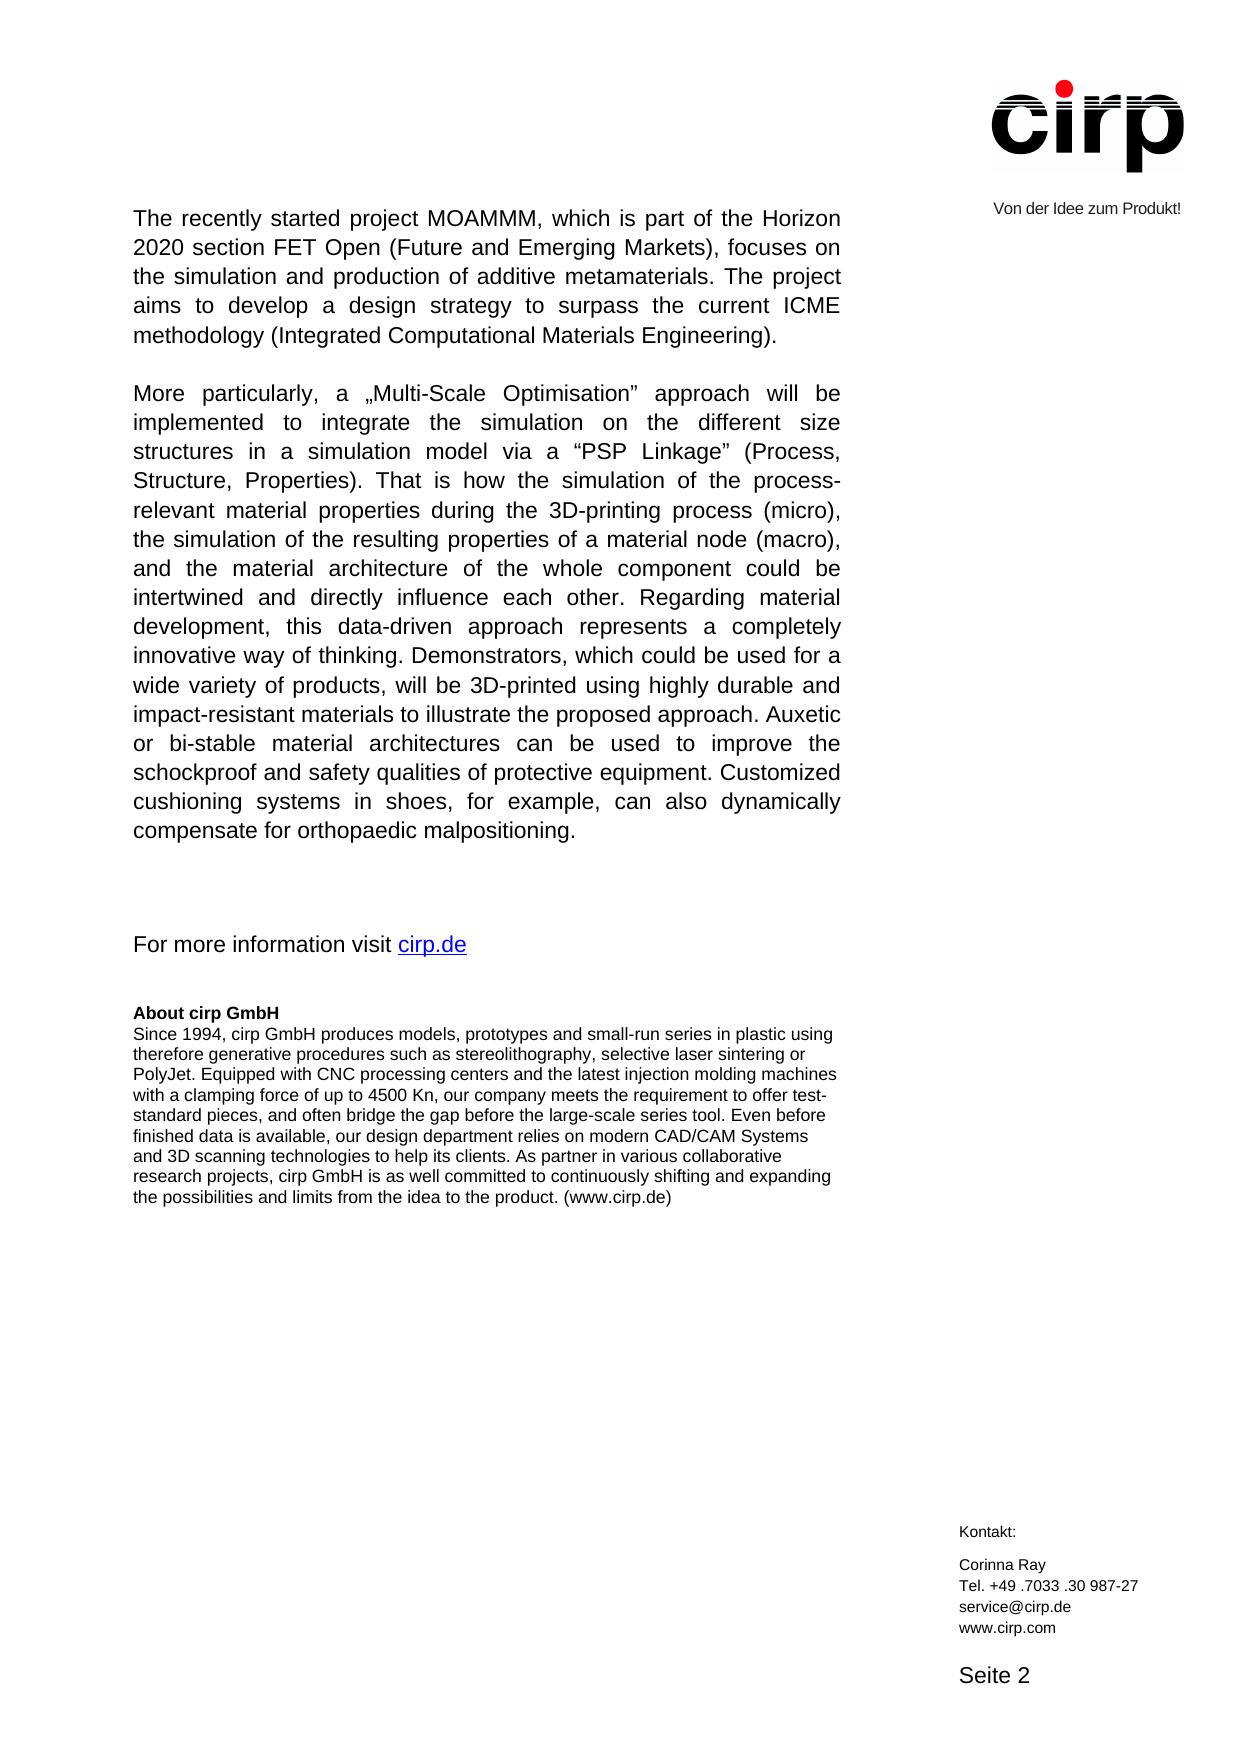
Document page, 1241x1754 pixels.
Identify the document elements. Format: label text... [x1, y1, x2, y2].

text The recently started project MOAMMM, which is part of the Horizon 2020 section FET Open (Future and Emerging Markets), focuses on the simulation and production of additive metamaterials. The project aims to develop a design strategy to surpass the current ICME methodology (Integrated Computational Materials Engineering). [133, 202, 842, 348]
text More particularly, a „Multi-Scale Optimisation” approach will be implemented to integrate the simulation on the different size structures in a simulation model via a “PSP Linkage” (Process, Structure, Properties). That is how the simulation of the process-relevant material properties during the 3D-printing process (micro), the simulation of the resulting properties of a material node (macro), and the material architecture of the whole component could be intertwined and directly influence each other. Regarding material development, this data-driven approach represents a completely innovative way of thinking. Demonstrators, which could be used for a wide variety of products, will be 3D-printed using highly durable and impact-resistant materials to illustrate the proposed approach. Auxetic or bi-stable material architectures can be used to improve the schockproof and safety qualities of protective equipment. Customized cushioning systems in shoes, for example, can also dynamically compensate for orthopaedic malpositioning. [133, 377, 842, 844]
text About cirp GmbH [133, 1003, 842, 1023]
picture [991, 79, 1184, 173]
text For more information visit cirp.de [133, 931, 842, 958]
text Since 1994, cirp GmbH produces models, prototypes and small-run series in plastic using therefore generative procedures such as stereolithography, selective laser sintering or PolyJet. Equipped with CNC processing centers and the latest injection molding machines with a clamping force of up to 4500 Kn, our company meets the requirement to offer test-standard pieces, and often bridge the gap before the large-scale series tool. Even before finished data is available, our design department relies on modern CAD/CAM Systems and 3D scanning technologies to help its clients. As partner in various collaborative research projects, cirp GmbH is as well committed to continuously shifting and expanding the possibilities and limits from the idea to the product. (www.cirp.de) [133, 1023, 842, 1207]
